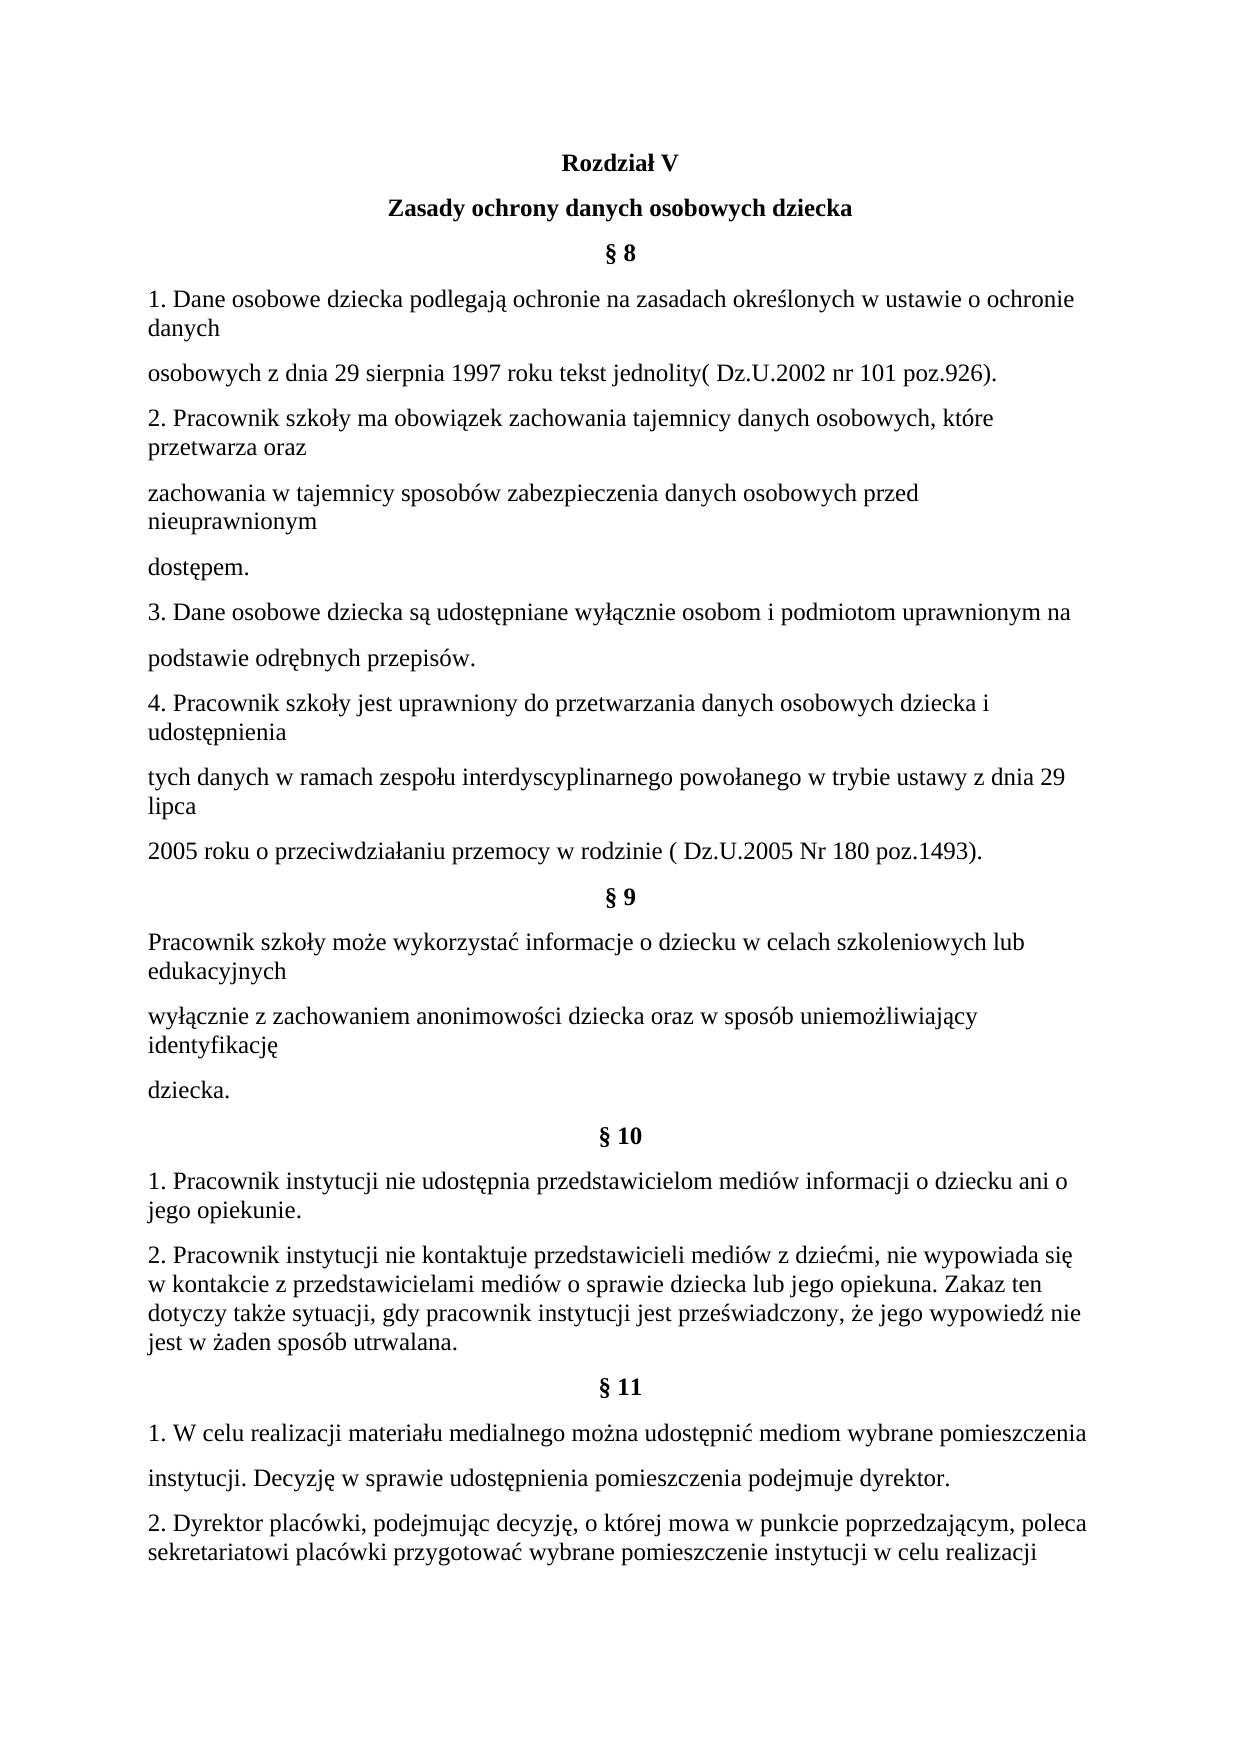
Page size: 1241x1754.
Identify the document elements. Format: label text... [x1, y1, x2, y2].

text osobowych z dnia 29 sierpnia 1997 roku tekst jednolity( Dz.U.2002 nr 101 poz.926). [148, 358, 1093, 387]
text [148, 1508, 1093, 1566]
text § 9 [148, 882, 1093, 911]
text 3. Dane osobowe dziecka są udostępniane wyłącznie osobom i podmiotom uprawnionym na [148, 597, 1093, 626]
text 2005 roku o przeciwdziałaniu przemocy w rodzinie ( Dz.U.2005 Nr 180 poz.1493). [148, 836, 1093, 865]
text 1. Pracownik instytucji nie udostępnia przedstawicielom mediów informacji o dziecku ani o jego opiekunie. [148, 1166, 1093, 1224]
text Zasady ochrony danych osobowych dziecka [148, 193, 1093, 222]
text Pracownik szkoły może wykorzystać informacje o dziecku w celach szkoleniowych lub edukacyjnych [148, 927, 1093, 985]
text dziecka. [148, 1076, 1093, 1104]
text § 10 [148, 1121, 1093, 1150]
text Rozdział V [148, 148, 1093, 176]
text 2. Pracownik szkoły ma obowiązek zachowania tajemnicy danych osobowych, które przetwarza oraz [148, 403, 1093, 461]
text dostępem. [148, 552, 1093, 581]
text wyłącznie z zachowaniem anonimowości dziecka oraz w sposób uniemożliwiający identyfikację [148, 1001, 1093, 1059]
text § 11 [148, 1372, 1093, 1401]
text 1. W celu realizacji materiału medialnego można udostępnić mediom wybrane pomieszczenia [148, 1418, 1093, 1446]
text § 8 [148, 238, 1093, 267]
text tych danych w ramach zespołu interdyscyplinarnego powołanego w trybie ustawy z dnia 29 lipca [148, 762, 1093, 820]
text instytucji. Decyzję w sprawie udostępnienia pomieszczenia podejmuje dyrektor. [148, 1463, 1093, 1492]
text 4. Pracownik szkoły jest uprawniony do przetwarzania danych osobowych dziecka i udostępnienia [148, 688, 1093, 746]
text podstawie odrębnych przepisów. [148, 643, 1093, 671]
text 2. Pracownik instytucji nie kontaktuje przedstawicieli mediów z dziećmi, nie wypowiada się w kontakcie z przedstawicielami mediów o sprawie dziecka lub jego opiekuna. Zakaz ten dotyczy także sytuacji, gdy pracownik instytucji jest przeświadczony, że jego wypowiedź nie jest w żaden sposób utrwalana. [148, 1241, 1093, 1356]
text 1. Dane osobowe dziecka podlegają ochronie na zasadach określonych w ustawie o ochronie danych [148, 284, 1093, 341]
text zachowania w tajemnicy sposobów zabezpieczenia danych osobowych przed nieuprawnionym [148, 478, 1093, 535]
